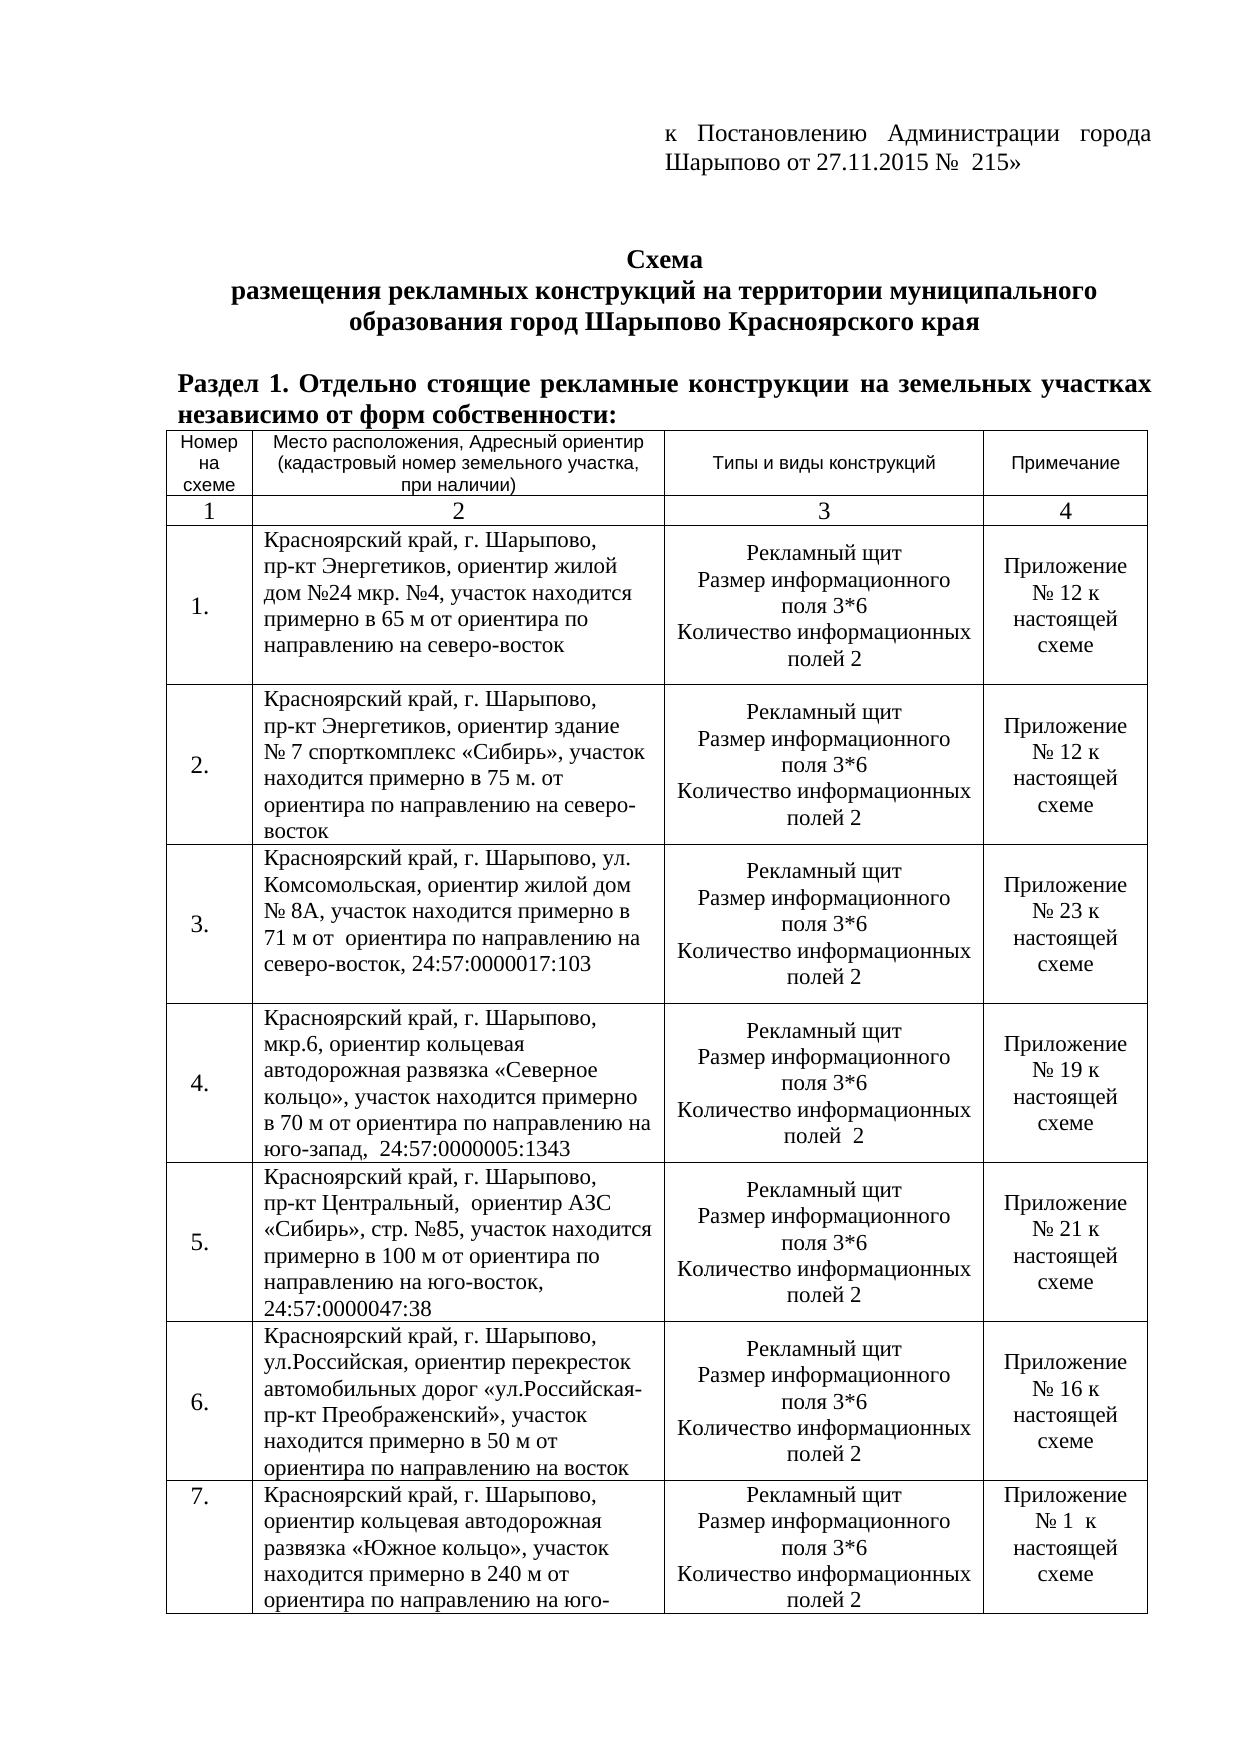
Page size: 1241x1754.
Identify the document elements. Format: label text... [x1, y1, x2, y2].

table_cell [984, 1481, 1147, 1613]
table_header Номер на схеме [167, 431, 252, 495]
text Раздел 1. Отдельно стоящие рекламные конструкции на земельных участках независимо от форм собственности: [177, 367, 1152, 429]
table_cell Рекламный щит Размер информационного поля 3*6 Количество информационных полей 2 [665, 1163, 983, 1321]
table_cell [167, 1322, 252, 1480]
table_cell Приложение № 12 к настоящей схеме [984, 526, 1147, 684]
table_cell Рекламный щит Размер информационного поля 3*6 Количество информационных полей 2 [665, 845, 983, 1003]
text размещения рекламных конструкций на территории муниципального образования город Шарыпово Красноярского края [177, 274, 1152, 336]
table_cell Красноярский край, г. Шарыпово, мкр.6, ориентир кольцевая автодорожная развязка «Северное кольцо», участок находится примерно в от ориентира по направлению на юго-запад, 24:57:0000005:1343 [253, 1004, 664, 1162]
table_cell [167, 1004, 252, 1162]
table_cell Приложение № 19 к настоящей схеме [984, 1004, 1147, 1162]
table_cell Красноярский край, г. Шарыпово, пр-кт Энергетиков, ориентир жилой дом №24 мкр. №4, участок находится примерно в от ориентира по направлению на северо-восток [253, 526, 664, 684]
table_header Типы и виды конструкций [665, 431, 983, 495]
text к Постановлению Администрации города Шарыпово от 27.11.2015 № 215» [664, 118, 1152, 176]
table_cell [167, 685, 252, 843]
table_cell 1 [167, 496, 252, 525]
table_cell Красноярский край, г. Шарыпово, пр-кт Центральный, ориентир АЗС «Сибирь», стр. №85, участок находится примерно в от ориентира по направлению на юго-восток, 24:57:0000047:38 [253, 1163, 664, 1321]
table_cell 3 [665, 496, 983, 525]
table_cell Приложение № 12 к настоящей схеме [984, 685, 1147, 843]
table_cell Приложение № 23 к настоящей схеме [984, 845, 1147, 1003]
table_header Примечание [984, 431, 1147, 495]
table_cell Рекламный щит Размер информационного поля 3*6 Количество информационных полей 2 [665, 685, 983, 843]
table_cell [167, 1163, 252, 1321]
table_cell 2 [253, 496, 664, 525]
table_cell 4 [984, 496, 1147, 525]
table_cell Красноярский край, г. Шарыпово, пр-кт Энергетиков, ориентир здание № 7 спорткомплекс «Сибирь», участок находится примерно в . от ориентира по направлению на северо-восток [253, 685, 664, 843]
table_cell [167, 1481, 252, 1613]
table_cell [253, 1481, 664, 1613]
table_cell Рекламный щит Размер информационного поля 3*6 Количество информационных полей 2 [665, 1322, 983, 1480]
table_cell Рекламный щит Размер информационного поля 3*6 Количество информационных полей 2 [665, 1004, 983, 1162]
table_cell Рекламный щит Размер информационного поля 3*6 Количество информационных полей 2 [665, 526, 983, 684]
table_cell Красноярский край, г. Шарыпово, ул. Комсомольская, ориентир жилой дом № 8А, участок находится примерно в от ориентира по направлению на северо-восток, 24:57:0000017:103 [253, 845, 664, 1003]
table_cell Красноярский край, г. Шарыпово, ул.Российская, ориентир перекресток автомобильных дорог «ул.Российская-пр-кт Преображенский», участок находится примерно в от ориентира по направлению на восток [253, 1322, 664, 1480]
table_cell Приложение № 21 к настоящей схеме [984, 1163, 1147, 1321]
table_cell [167, 526, 252, 684]
table_header Место расположения, Адресный ориентир (кадастровый номер земельного участка, при наличии) [253, 431, 664, 495]
text Схема [177, 243, 1152, 274]
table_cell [665, 1481, 983, 1613]
table_cell [167, 845, 252, 1003]
table_cell Приложение № 16 к настоящей схеме [984, 1322, 1147, 1480]
